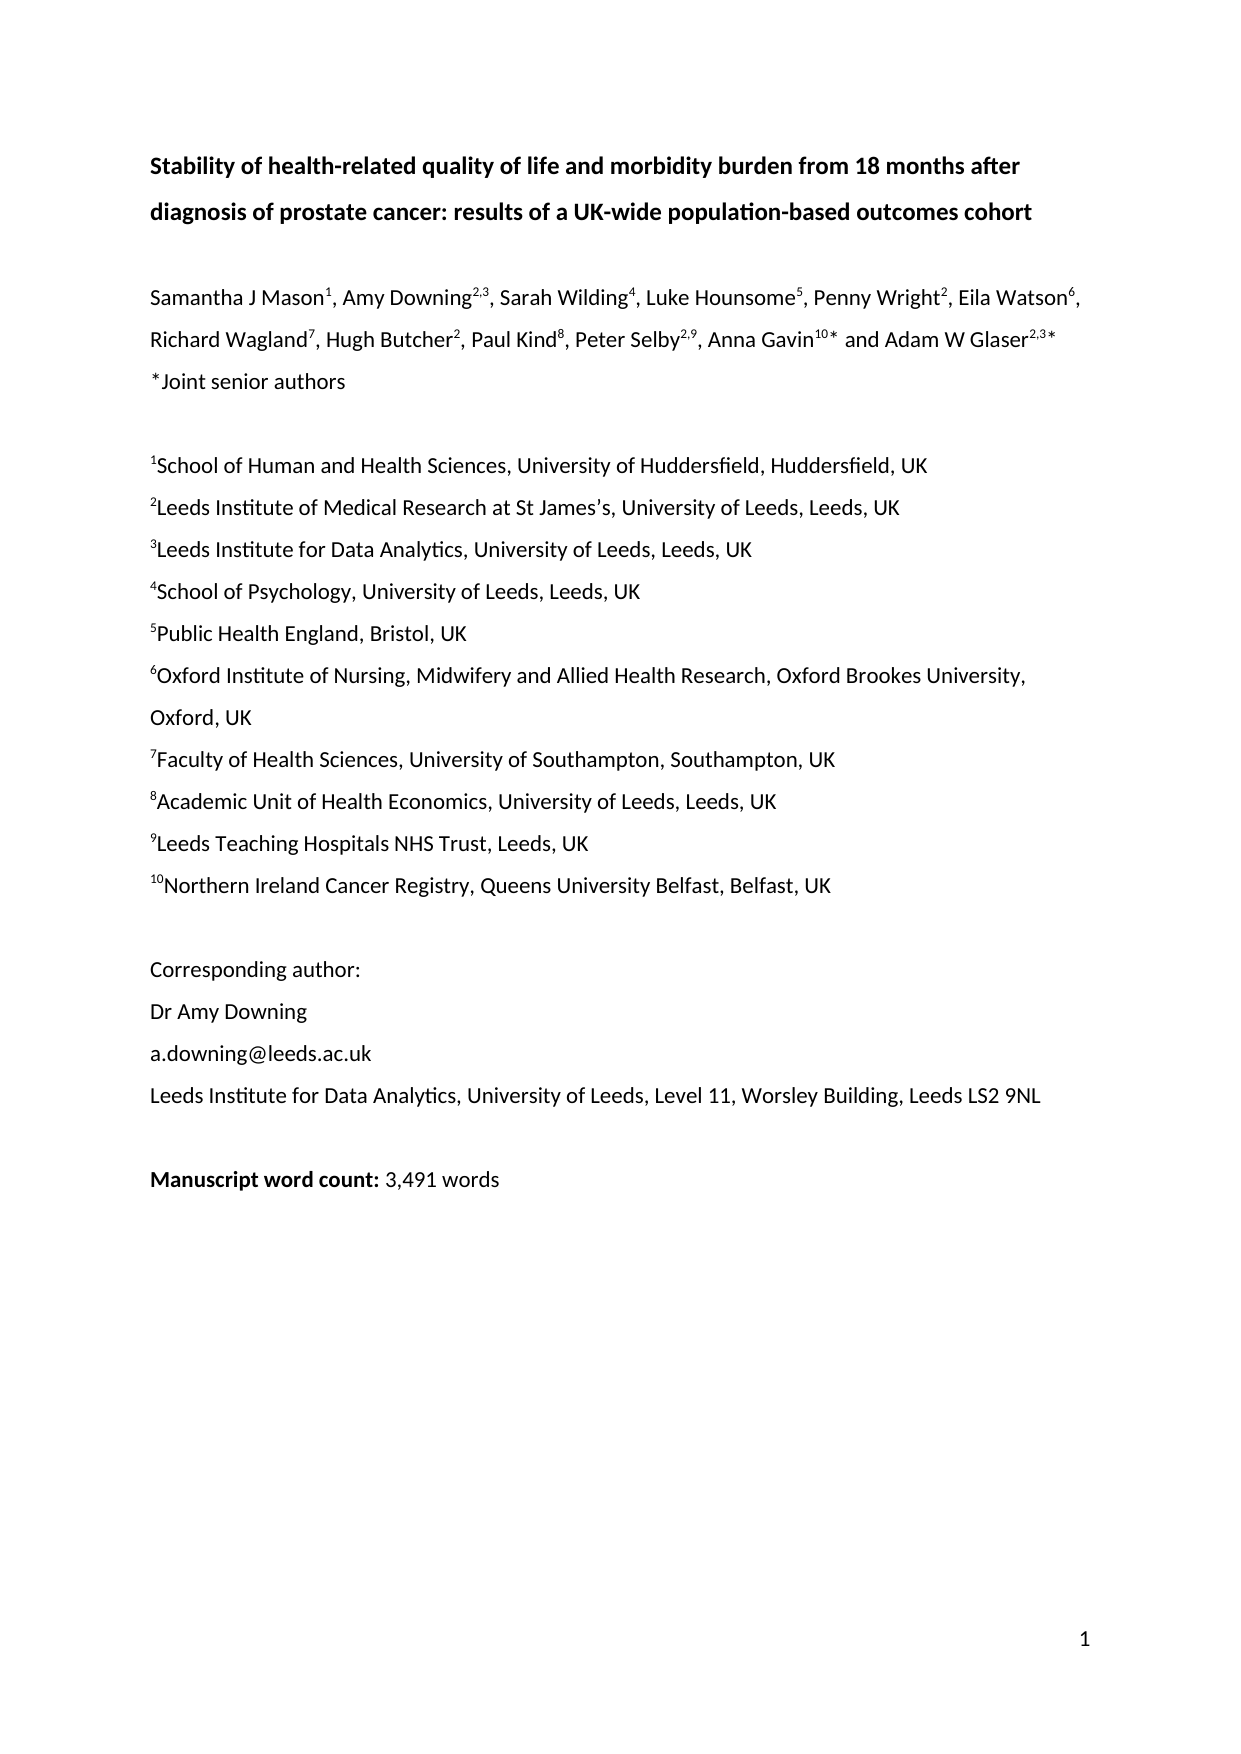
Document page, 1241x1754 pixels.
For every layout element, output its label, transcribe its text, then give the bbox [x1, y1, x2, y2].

text 6Oxford Institute of Nursing, Midwifery and Allied Health Research, Oxford Brookes University, Oxford, UK [150, 661, 1090, 731]
text 7Faculty of Health Sciences, University of Southampton, Southampton, UK [150, 745, 1090, 773]
text Corresponding author: [150, 955, 1090, 983]
text Samantha J Mason1, Amy Downing2,3, Sarah Wilding4, Luke Hounsome5, Penny Wright2, Eila Watson6, Richard Wagland7, Hugh Butcher2, Paul Kind8, Peter Selby2,9, Anna Gavin10* and Adam W Glaser2,3* [150, 283, 1090, 353]
text Dr Amy Downing [150, 997, 1090, 1025]
text 1School of Human and Health Sciences, University of Huddersfield, Huddersfield, UK [150, 451, 1090, 479]
text 3Leeds Institute for Data Analytics, University of Leeds, Leeds, UK [150, 535, 1090, 563]
text Leeds Institute for Data Analytics, University of Leeds, Level 11, Worsley Building, Leeds LS2 9NL [150, 1081, 1090, 1109]
text a.downing@leeds.ac.uk [150, 1039, 1090, 1067]
text 10Northern Ireland Cancer Registry, Queens University Belfast, Belfast, UK [150, 871, 1090, 899]
text 2Leeds Institute of Medical Research at St James’s, University of Leeds, Leeds, UK [150, 493, 1090, 521]
text 9Leeds Teaching Hospitals NHS Trust, Leeds, UK [150, 829, 1090, 857]
text *Joint senior authors [150, 367, 1090, 395]
text 8Academic Unit of Health Economics, University of Leeds, Leeds, UK [150, 787, 1090, 815]
text Manuscript word count: 3,491 words [150, 1165, 1090, 1193]
text 4School of Psychology, University of Leeds, Leeds, UK [150, 577, 1090, 605]
text Stability of health-related quality of life and morbidity burden from 18 months after diagnosis of prostate cancer: results of a UK-wide population-based outcomes cohort [150, 150, 1090, 226]
text 5Public Health England, Bristol, UK [150, 619, 1090, 647]
